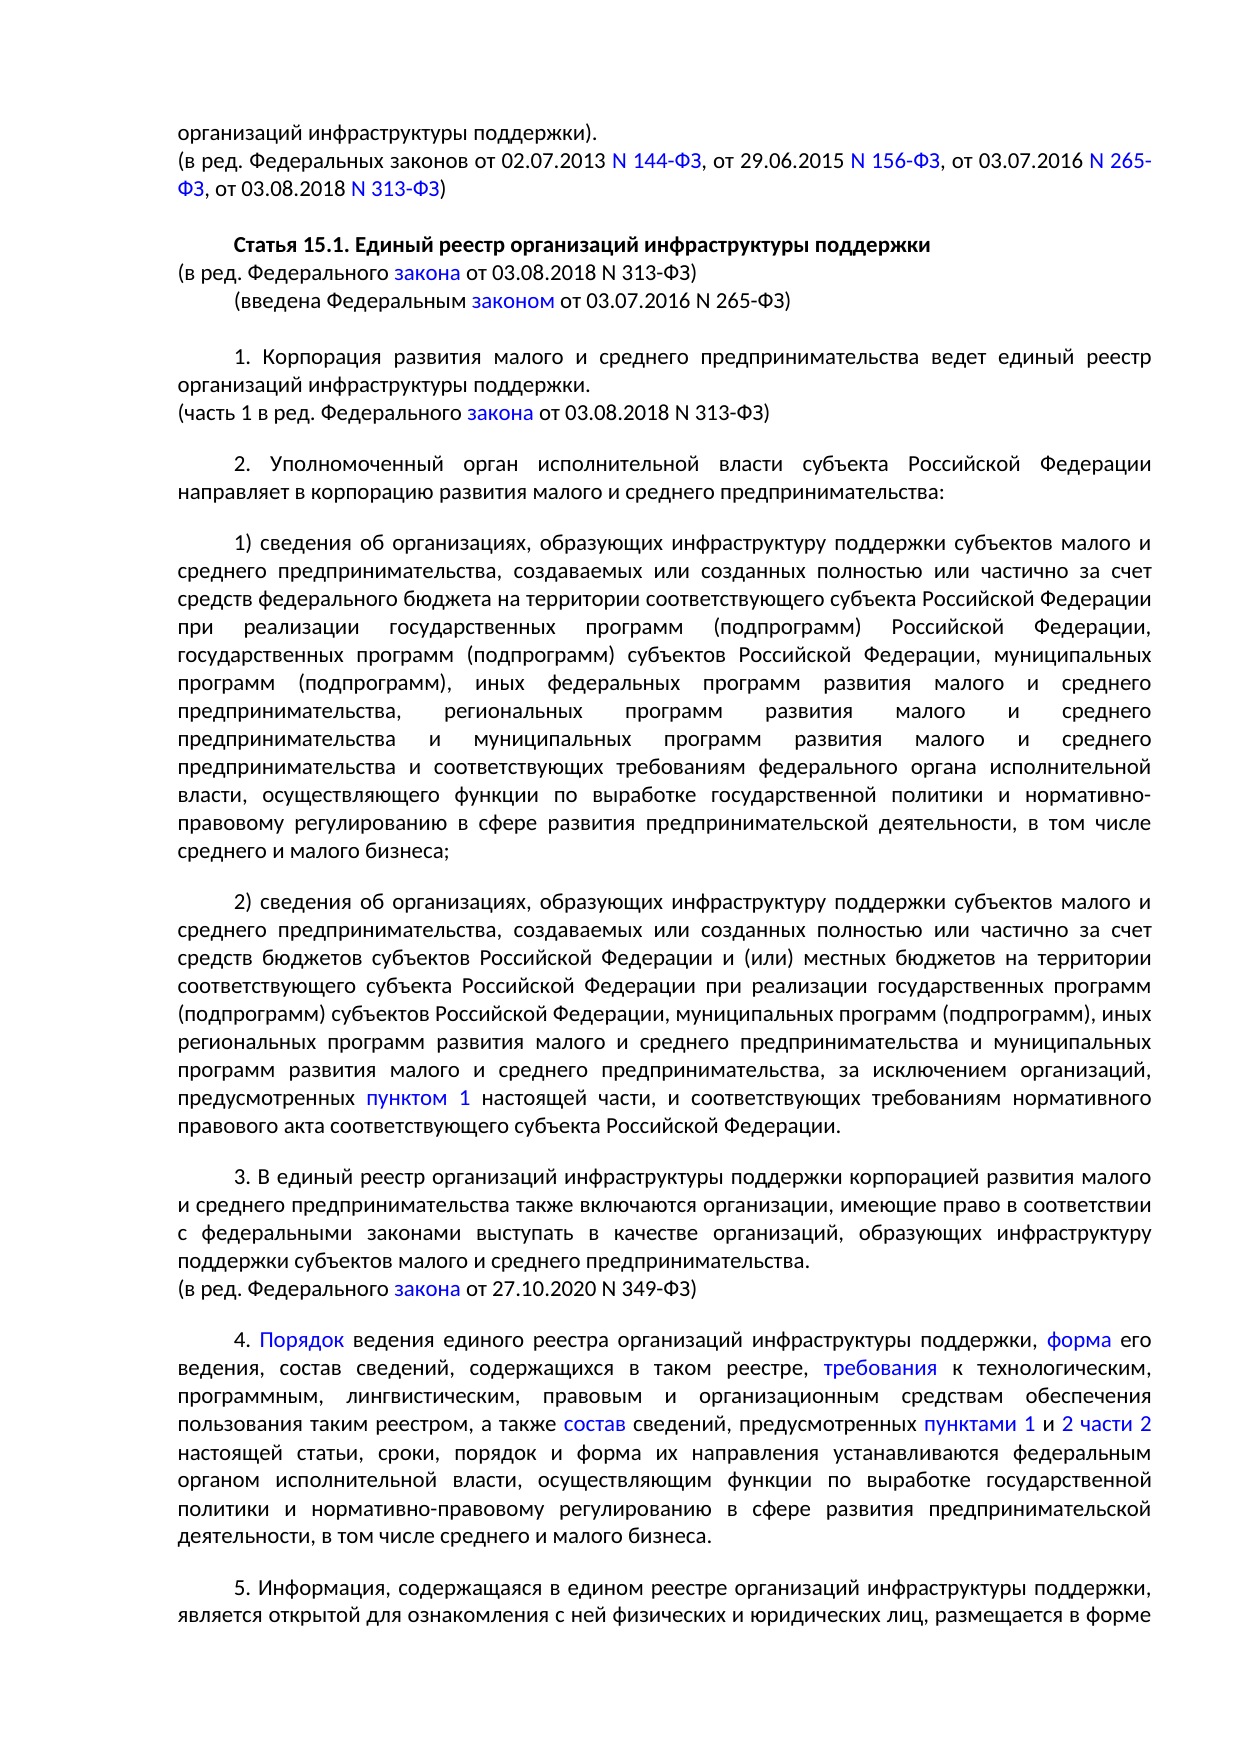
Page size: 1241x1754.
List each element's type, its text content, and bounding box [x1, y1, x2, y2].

text 2) сведения об организациях, образующих инфраструктуру поддержки субъектов малого и среднего предпринимательства, создаваемых или созданных полностью или частично за счет средств бюджетов субъектов Российской Федерации и (или) местных бюджетов на территории соответствующего субъекта Российской Федерации при реализации государственных программ (подпрограмм) субъектов Российской Федерации, муниципальных программ (подпрограмм), иных региональных программ развития малого и среднего предпринимательства и муниципальных программ развития малого и среднего предпринимательства, за исключением организаций, предусмотренных пунктом 1 настоящей части, и соответствующих требованиям нормативного правового акта соответствующего субъекта Российской Федерации. [177, 887, 1152, 1139]
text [177, 118, 1152, 146]
title Статья 15.1. Единый реестр организаций инфраструктуры поддержки [177, 230, 1152, 258]
text (в ред. Федерального закона от 03.08.2018 N 313-ФЗ) [177, 258, 1152, 286]
text 1. Корпорация развития малого и среднего предпринимательства ведет единый реестр организаций инфраструктуры поддержки. [177, 342, 1152, 398]
text (в ред. Федеральных законов от 02.07.2013 N 144-ФЗ, от 29.06.2015 N 156-ФЗ, от 03.07.2016 N 265-ФЗ, от 03.08.2018 N 313-ФЗ) [177, 146, 1152, 202]
text (часть 1 в ред. Федерального закона от 03.08.2018 N 313-ФЗ) [177, 398, 1152, 426]
text 1) сведения об организациях, образующих инфраструктуру поддержки субъектов малого и среднего предпринимательства, создаваемых или созданных полностью или частично за счет средств федерального бюджета на территории соответствующего субъекта Российской Федерации при реализации государственных программ (подпрограмм) Российской Федерации, государственных программ (подпрограмм) субъектов Российской Федерации, муниципальных программ (подпрограмм), иных федеральных программ развития малого и среднего предпринимательства, региональных программ развития малого и среднего предпринимательства и муниципальных программ развития малого и среднего предпринимательства и соответствующих требованиям федерального органа исполнительной власти, осуществляющего функции по выработке государственной политики и нормативно-правовому регулированию в сфере развития предпринимательской деятельности, в том числе среднего и малого бизнеса; [177, 528, 1152, 864]
text (введена Федеральным законом от 03.07.2016 N 265-ФЗ) [177, 286, 1152, 314]
text 3. В единый реестр организаций инфраструктуры поддержки корпорацией развития малого и среднего предпринимательства также включаются организации, имеющие право в соответствии с федеральными законами выступать в качестве организаций, образующих инфраструктуру поддержки субъектов малого и среднего предпринимательства. [177, 1162, 1152, 1274]
text (в ред. Федерального закона от 27.10.2020 N 349-ФЗ) [177, 1274, 1152, 1303]
text 4. Порядок ведения единого реестра организаций инфраструктуры поддержки, форма его ведения, состав сведений, содержащихся в таком реестре, требования к технологическим, программным, лингвистическим, правовым и организационным средствам обеспечения пользования таким реестром, а также состав сведений, предусмотренных пунктами 1 и 2 части 2 настоящей статьи, сроки, порядок и форма их направления устанавливаются федеральным органом исполнительной власти, осуществляющим функции по выработке государственной политики и нормативно-правовому регулированию в сфере развития предпринимательской деятельности, в том числе среднего и малого бизнеса. [177, 1326, 1152, 1550]
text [177, 1573, 1152, 1629]
text 2. Уполномоченный орган исполнительной власти субъекта Российской Федерации направляет в корпорацию развития малого и среднего предпринимательства: [177, 449, 1152, 505]
